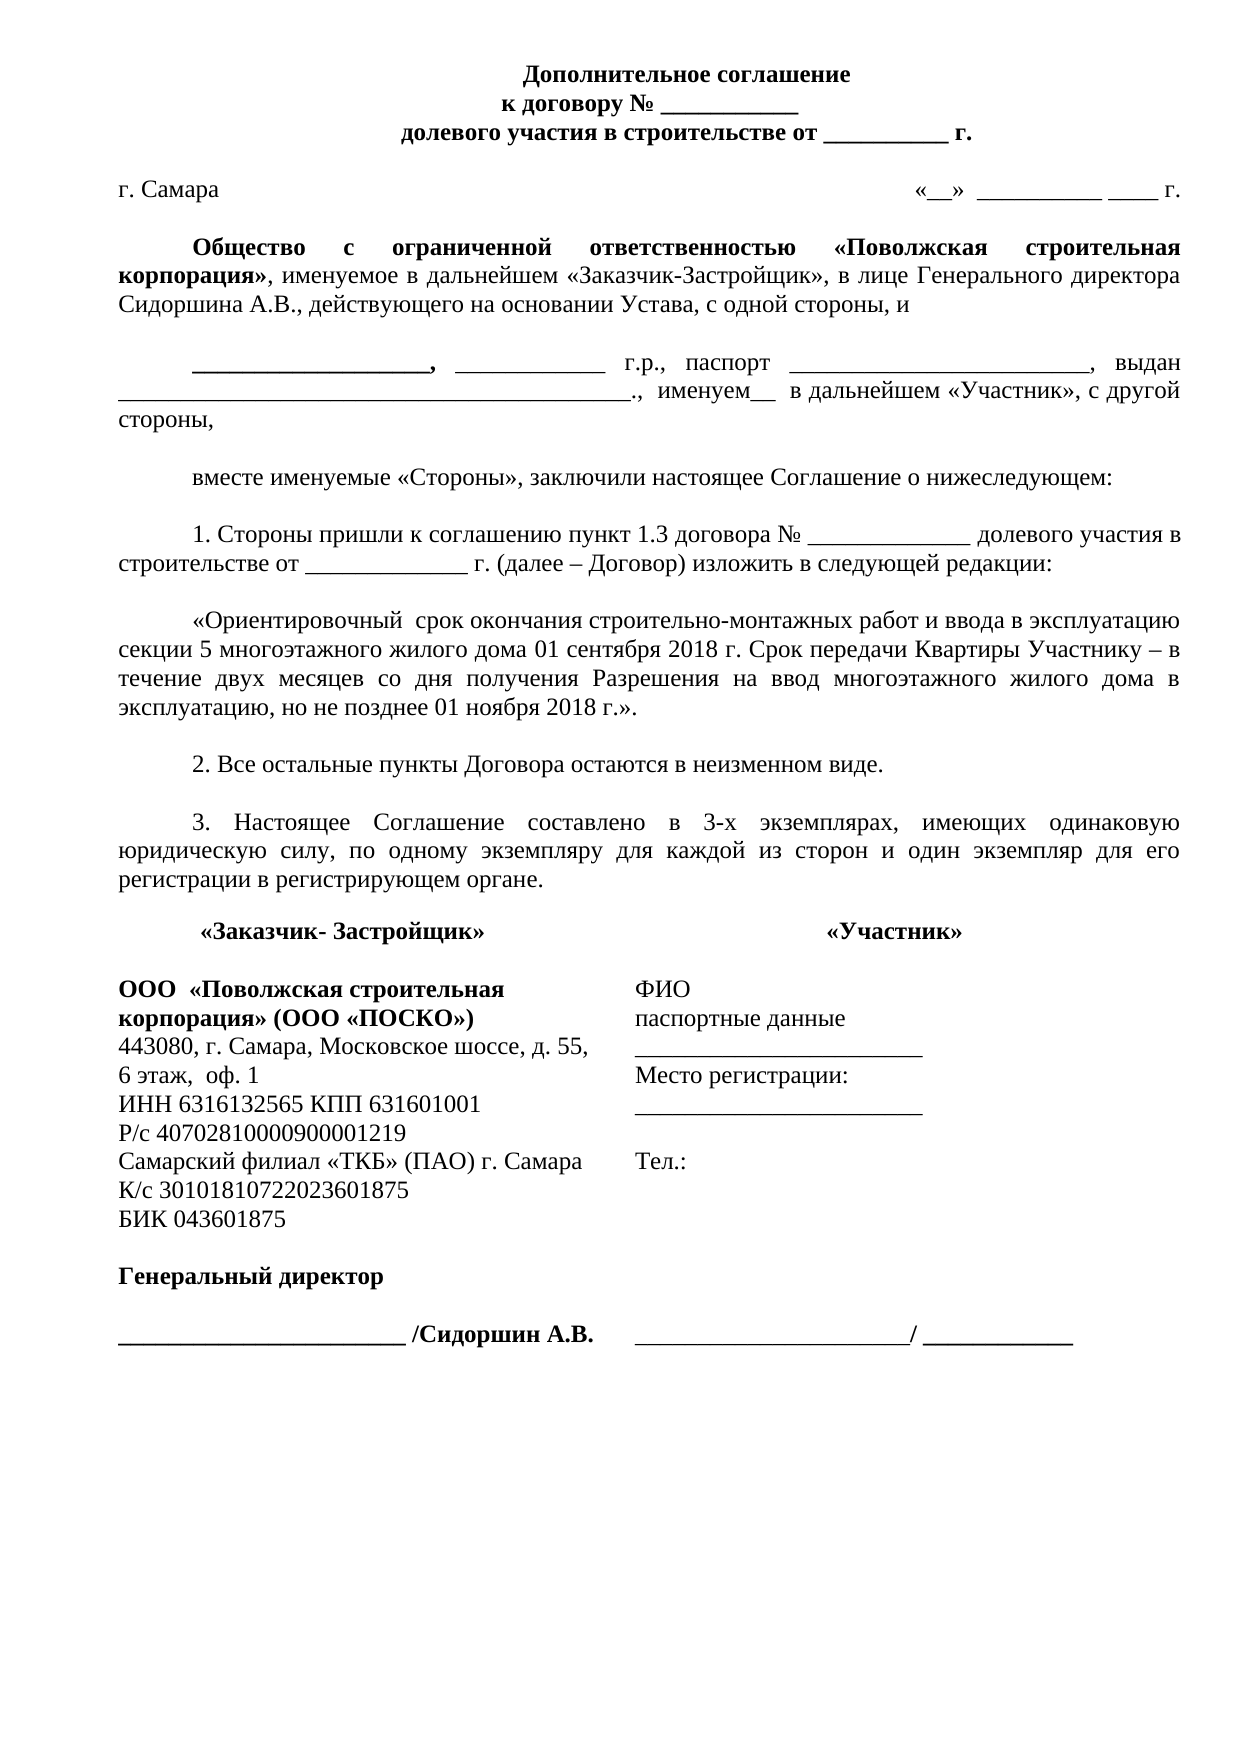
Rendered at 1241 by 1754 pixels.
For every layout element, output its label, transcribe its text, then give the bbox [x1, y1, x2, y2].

title вместе именуемые «Стороны», заключили настоящее Соглашение о нижеследующем: [118, 462, 1181, 490]
title долевого участия в строительстве от __________ г. [118, 117, 1181, 145]
text 3. Настоящее Соглашение составлено в 3-х экземплярах, имеющих одинаковую юридическую силу, по одному экземпляру для каждой из сторон и один экземпляр для его регистрации в регистрирующем органе. [118, 807, 1181, 893]
text «Ориентировочный срок окончания строительно-монтажных работ и ввода в эксплуатацию секции 5 многоэтажного жилого дома 01 сентября 2018 г. Срок передачи Квартиры Участнику – в течение двух месяцев со дня получения Разрешения на ввод многоэтажного жилого дома в эксплуатацию, но не позднее 01 ноября 2018 г.». [118, 605, 1181, 720]
subtitle к договору № ___________ [118, 88, 1181, 117]
title г. Самара «__» __________ ____ г. [118, 174, 1181, 203]
text 1. Стороны пришли к соглашению пункт 1.3 договора № _____________ долевого участия в строительстве от _____________ г. (далее – Договор) изложить в следующей редакции: [118, 519, 1181, 577]
text 2. Все остальные пункты Договора остаются в неизменном виде. [118, 749, 1181, 778]
title ___________________, ____________ г.р., паспорт ________________________, выдан _________________________________________., именуем__ в дальнейшем «Участник», с другой стороны, [118, 347, 1181, 433]
title Общество с ограниченной ответственностью «Поволжская строительная корпорация», именуемое в дальнейшем «Заказчик-Застройщик», в лице Генерального директора Сидоршина А.В., действующего на основании Устава, с одной стороны, и [118, 232, 1181, 318]
table_header «Заказчик- Застройщик» ООО «Поволжская строительная корпорация» (ООО «ПОСКО») 443080, г. Самара, Московское шоссе, д. 55, 6 этаж, оф. 1 ИНН 6316132565 КПП 631601001 Р/с 40702810000900001219 Самарский филиал «ТКБ» (ПАО) г. Самара К/с 30101810722023601875 БИК 043601875 Генеральный директор _______________________ /Сидоршин А.В. [107, 916, 623, 1405]
title Дополнительное соглашение [118, 59, 1181, 88]
table_header «Участник» ФИО паспортные данные _______________________ Место регистрации: _______________________ Тел.: ______________________/ ____________ [624, 916, 1211, 1405]
